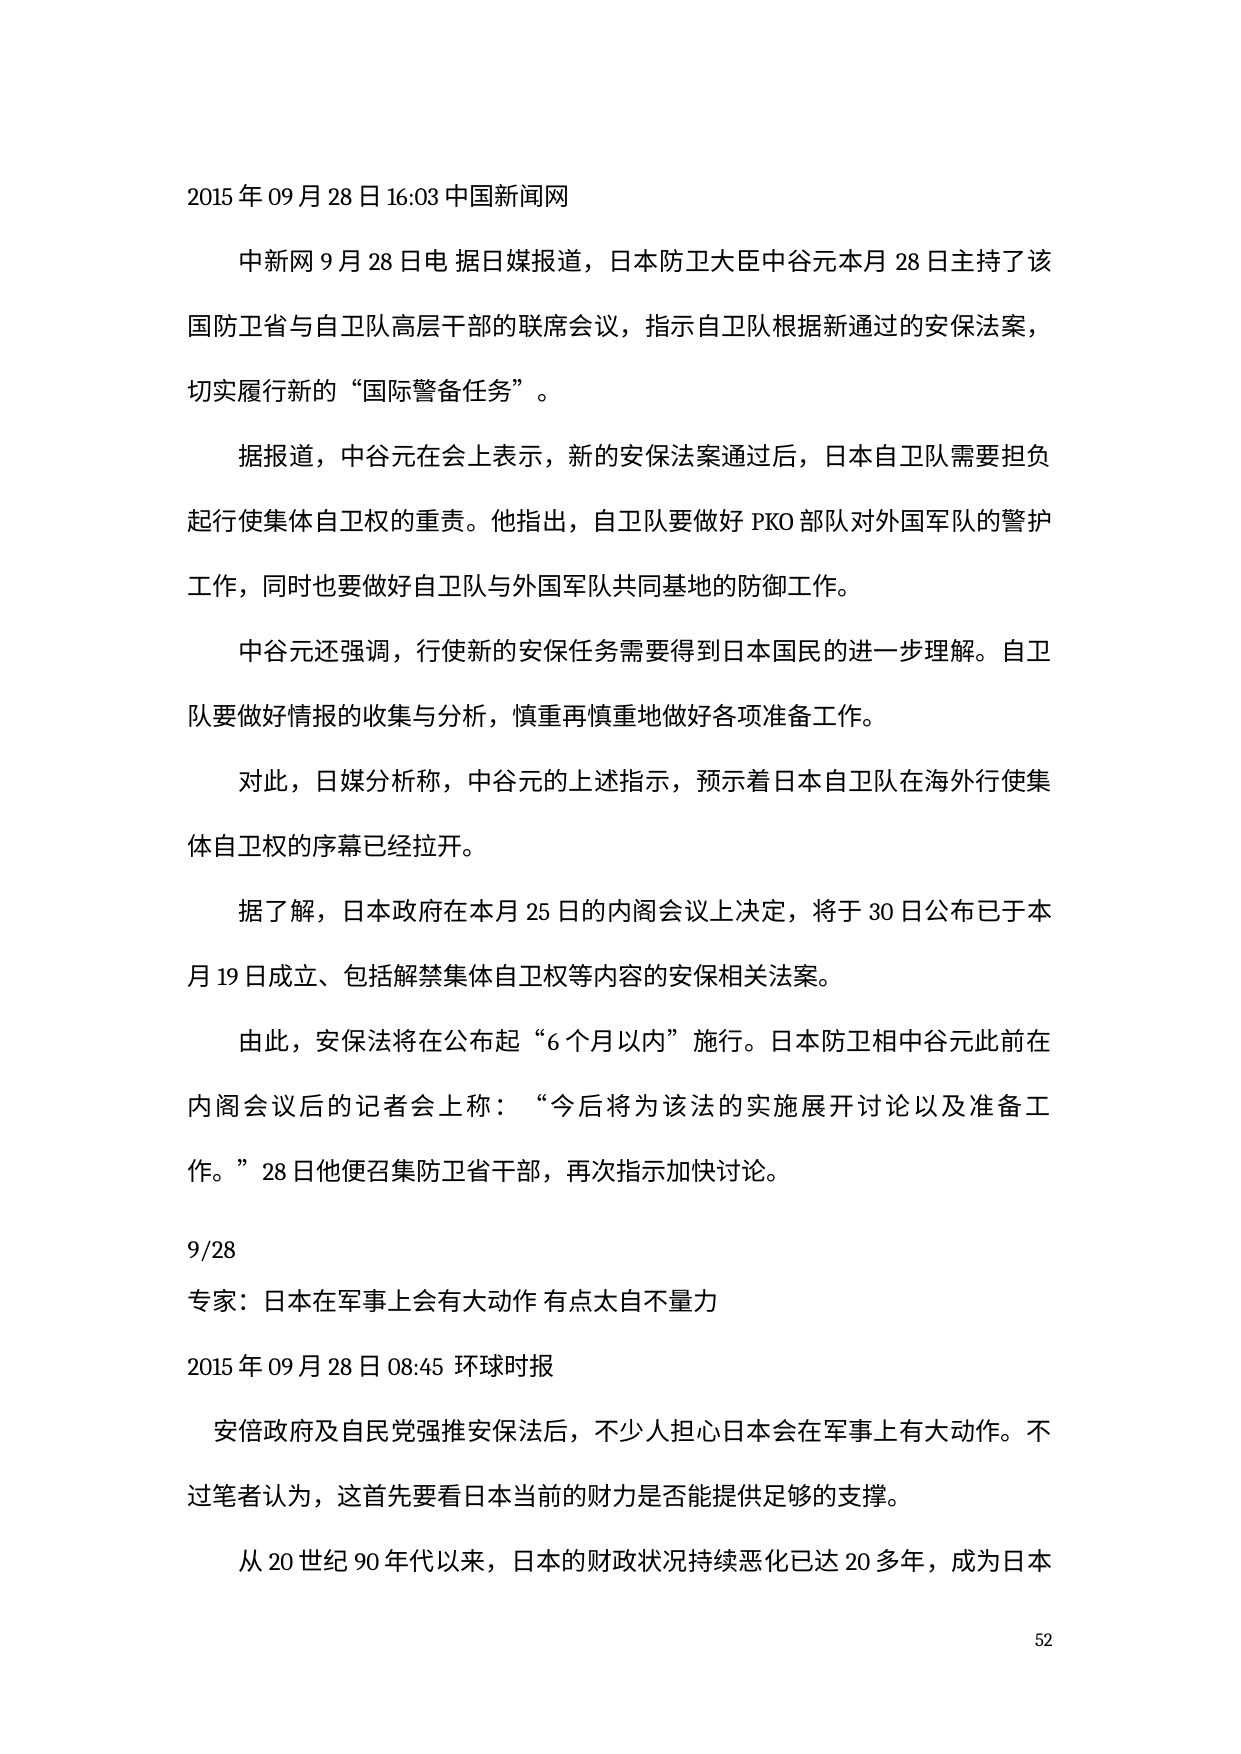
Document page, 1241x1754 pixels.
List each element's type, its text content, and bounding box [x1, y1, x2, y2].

text 中谷元还强调，行使新的安保任务需要得到日本国民的进一步理解。自卫队要做好情报的收集与分析，慎重再慎重地做好各项准备工作。 [187, 617, 1053, 747]
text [187, 1527, 1053, 1592]
text 由此，安保法将在公布起“6个月以内”施行。日本防卫相中谷元此前在内阁会议后的记者会上称：“今后将为该法的实施展开讨论以及准备工作。”28日他便召集防卫省干部，再次指示加快讨论。 [187, 1007, 1053, 1202]
text 中新网9月28日电 据日媒报道，日本防卫大臣中谷元本月28日主持了该国防卫省与自卫队高层干部的联席会议，指示自卫队根据新通过的安保法案，切实履行新的“国际警备任务”。 [187, 227, 1053, 422]
text 2015年09月28日 08:45 环球时报 [187, 1332, 1053, 1397]
text 对此，日媒分析称，中谷元的上述指示，预示着日本自卫队在海外行使集体自卫权的序幕已经拉开。 [187, 747, 1053, 877]
text 专家：日本在军事上会有大动作 有点太自不量力 [187, 1267, 1053, 1332]
text 安倍政府及自民党强推安保法后，不少人担心日本会在军事上有大动作。不过笔者认为，这首先要看日本当前的财力是否能提供足够的支撑。 [187, 1397, 1053, 1527]
text 2015年09月28日16:03 中国新闻网 [187, 162, 1053, 227]
text 据报道，中谷元在会上表示，新的安保法案通过后，日本自卫队需要担负起行使集体自卫权的重责。他指出，自卫队要做好PKO部队对外国军队的警护工作，同时也要做好自卫队与外国军队共同基地的防御工作。 [187, 422, 1053, 617]
text 据了解，日本政府在本月25日的内阁会议上决定，将于30日公布已于本月19日成立、包括解禁集体自卫权等内容的安保相关法案。 [187, 877, 1053, 1007]
text 9/28 [187, 1234, 1053, 1267]
